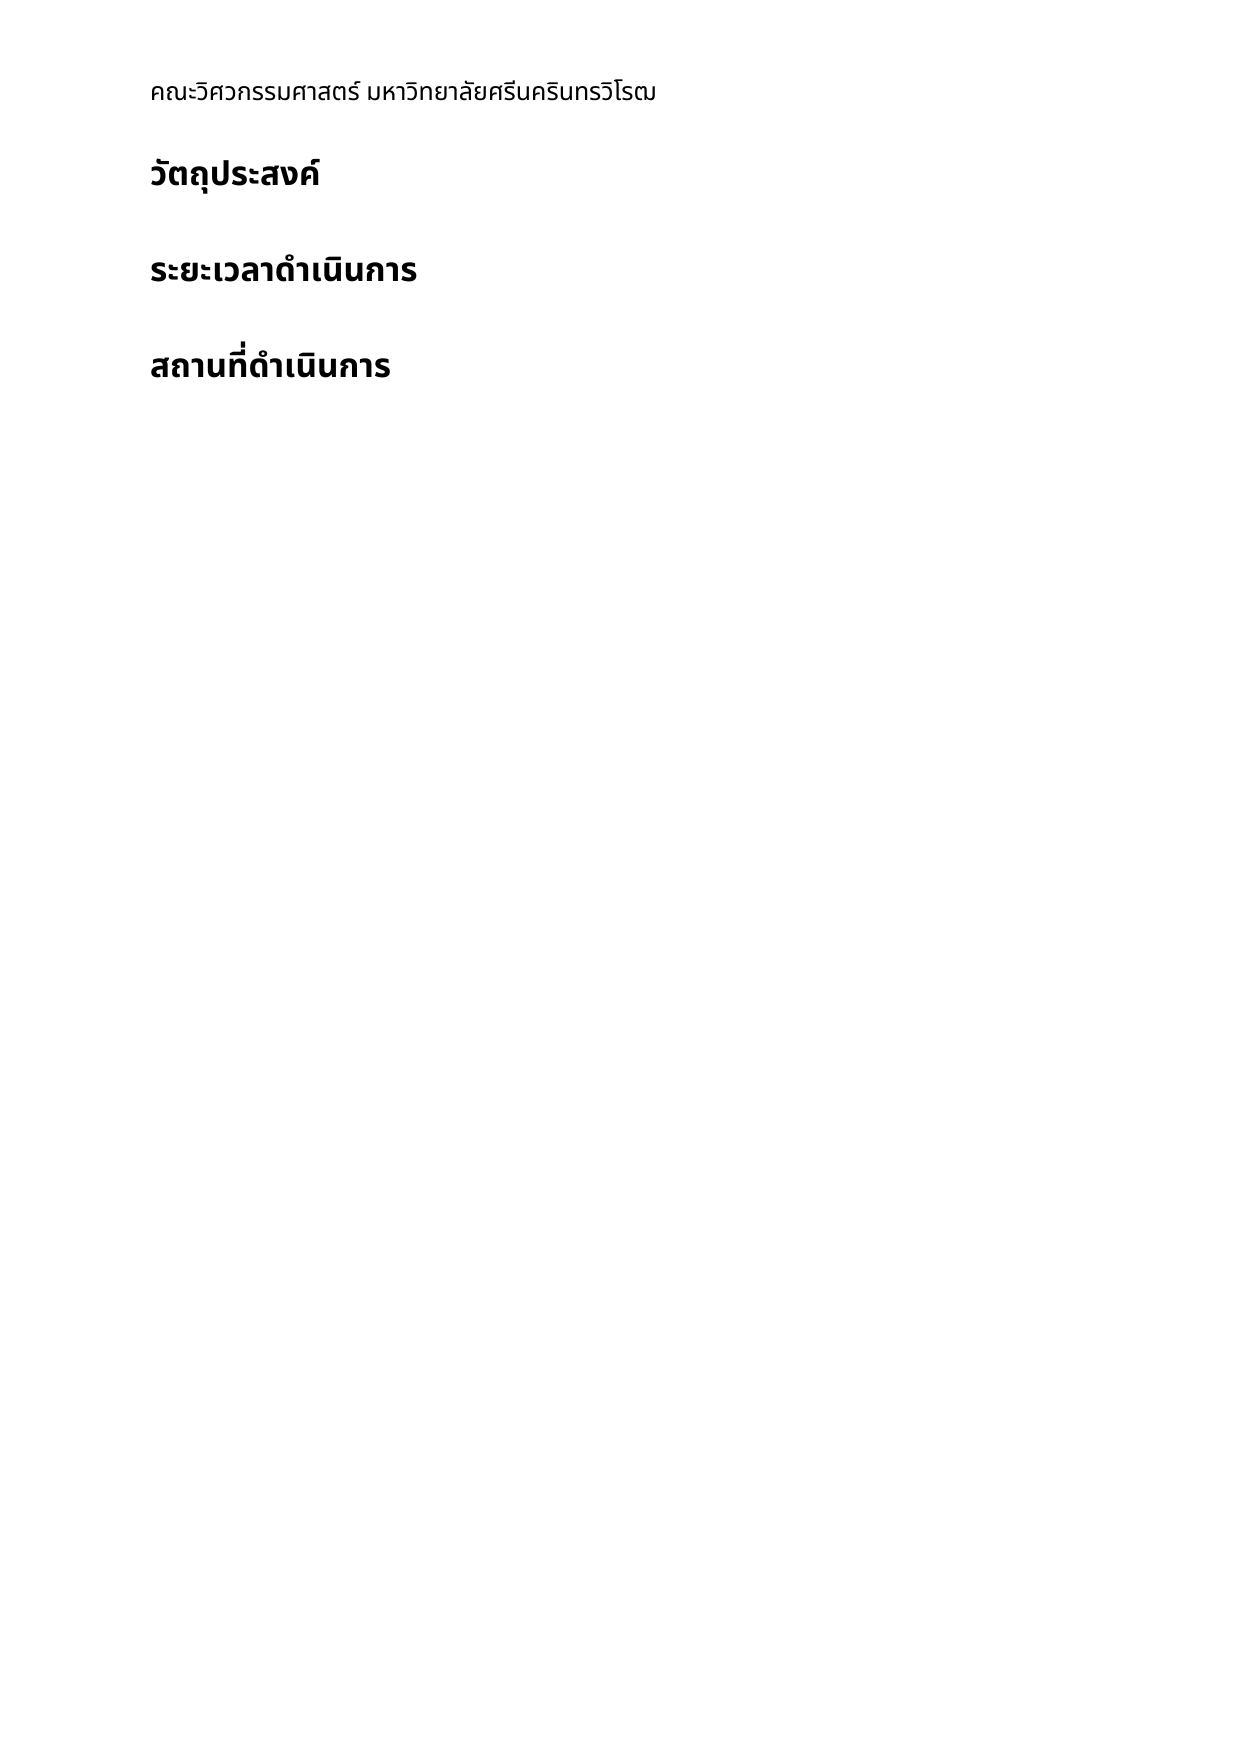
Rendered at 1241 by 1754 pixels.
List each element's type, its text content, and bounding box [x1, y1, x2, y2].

text วัตถุประสงค์ [150, 150, 1122, 200]
text ระยะเวลาดำเนินการ [150, 246, 1122, 296]
text สถานที่ดำเนินการ [150, 342, 1122, 392]
